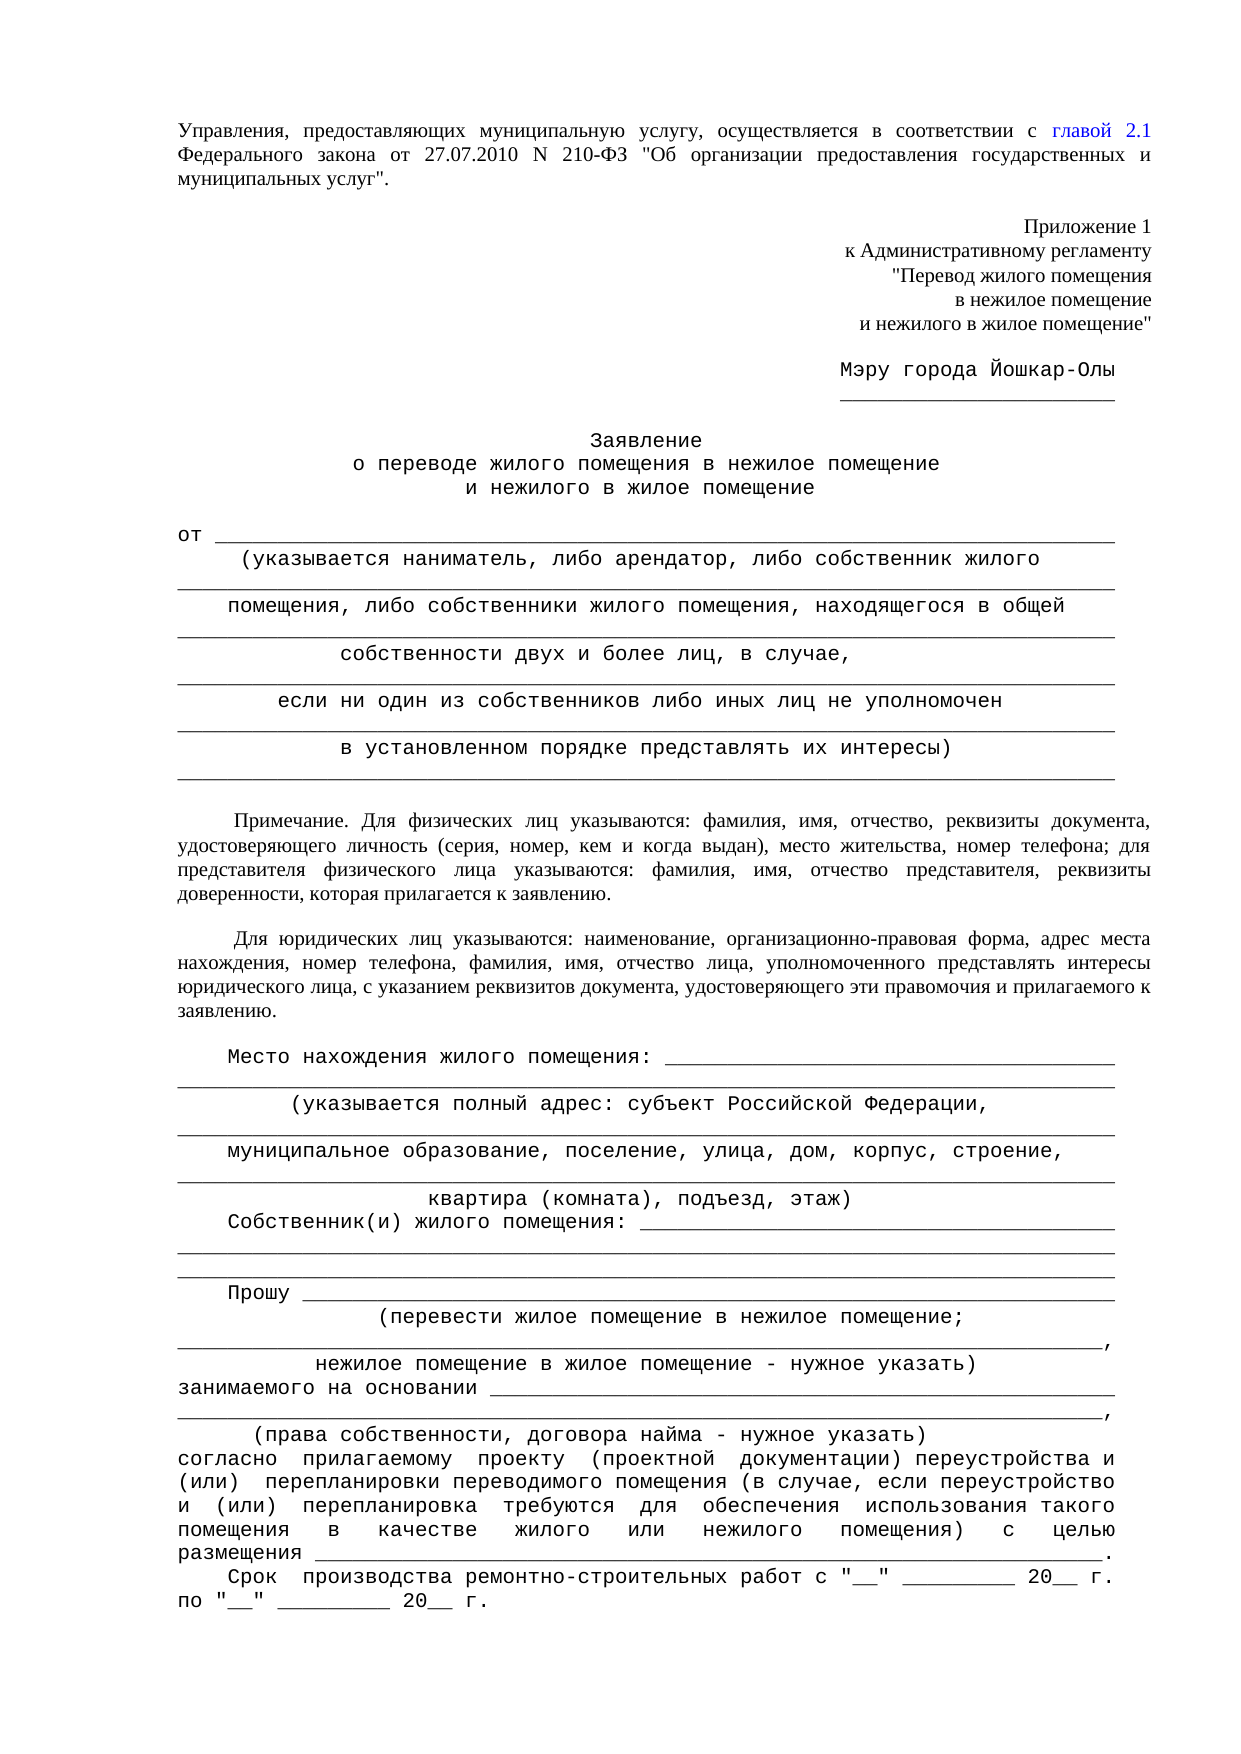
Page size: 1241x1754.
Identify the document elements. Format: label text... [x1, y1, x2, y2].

text ___________________________________________________________________________ [177, 1235, 1152, 1259]
text __________________________________________________________________________, [177, 1329, 1152, 1353]
text по "__" _________ 20__ г. [177, 1590, 1152, 1613]
text (указывается наниматель, либо арендатор, либо собственник жилого [177, 548, 1152, 572]
text размещения _______________________________________________________________. [177, 1542, 1152, 1566]
text Заявление [177, 430, 1152, 453]
text в нежилое помещение [177, 287, 1152, 311]
text (перевести жилое помещение в нежилое помещение; [177, 1306, 1152, 1329]
text (или) перепланировки переводимого помещения (в случае, если переустройство [177, 1471, 1152, 1495]
text ___________________________________________________________________________ [177, 1117, 1152, 1140]
text ___________________________________________________________________________ [177, 572, 1152, 595]
text к Административному регламенту [177, 238, 1152, 262]
text (указывается полный адрес: субъект Российской Федерации, [177, 1093, 1152, 1117]
text Прошу _________________________________________________________________ [177, 1282, 1152, 1306]
text Срок производства ремонтно-строительных работ с "__" _________ 20__ г. [177, 1566, 1152, 1590]
text "Перевод жилого помещения [177, 262, 1152, 287]
text Приложение 1 [177, 214, 1152, 238]
text собственности двух и более лиц, в случае, [177, 642, 1152, 666]
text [177, 118, 1152, 190]
text ___________________________________________________________________________ [177, 713, 1152, 737]
text о переводе жилого помещения в нежилое помещение [177, 453, 1152, 477]
text помещения в качестве жилого или нежилого помещения) с целью [177, 1519, 1152, 1542]
text и нежилого в жилое помещение" [177, 311, 1152, 335]
text ___________________________________________________________________________ [177, 1069, 1152, 1093]
text ___________________________________________________________________________ [177, 666, 1152, 690]
text Мэру города Йошкар-Олы [177, 359, 1152, 382]
text нежилое помещение в жилое помещение - нужное указать) [177, 1353, 1152, 1377]
text Собственник(и) жилого помещения: ______________________________________ [177, 1211, 1152, 1235]
text муниципальное образование, поселение, улица, дом, корпус, строение, [177, 1140, 1152, 1164]
text занимаемого на основании __________________________________________________ [177, 1377, 1152, 1401]
text и (или) перепланировка требуются для обеспечения использования такого [177, 1495, 1152, 1519]
text и нежилого в жилое помещение [177, 477, 1152, 501]
text (права собственности, договора найма - нужное указать) [177, 1424, 1152, 1448]
text ______________________ [177, 382, 1152, 406]
text ___________________________________________________________________________ [177, 1259, 1152, 1282]
text ___________________________________________________________________________ [177, 1164, 1152, 1188]
text ___________________________________________________________________________ [177, 761, 1152, 784]
text если ни один из собственников либо иных лиц не уполномочен [177, 690, 1152, 713]
text Для юридических лиц указываются: наименование, организационно-правовая форма, адрес места нахождения, номер телефона, фамилия, имя, отчество лица, уполномоченного представлять интересы юридического лица, с указанием реквизитов документа, удостоверяющего эти правомочия и прилагаемого к заявлению. [177, 926, 1152, 1022]
text от ________________________________________________________________________ [177, 524, 1152, 548]
text квартира (комната), подъезд, этаж) [177, 1188, 1152, 1211]
text __________________________________________________________________________, [177, 1401, 1152, 1424]
text помещения, либо собственники жилого помещения, находящегося в общей [177, 595, 1152, 619]
text Примечание. Для физических лиц указываются: фамилия, имя, отчество, реквизиты документа, удостоверяющего личность (серия, номер, кем и когда выдан), место жительства, номер телефона; для представителя физического лица указываются: фамилия, имя, отчество представителя, реквизиты доверенности, которая прилагается к заявлению. [177, 808, 1152, 905]
text согласно прилагаемому проекту (проектной документации) переустройства и [177, 1448, 1152, 1471]
text Место нахождения жилого помещения: ____________________________________ [177, 1046, 1152, 1069]
text ___________________________________________________________________________ [177, 619, 1152, 642]
text в установленном порядке представлять их интересы) [177, 737, 1152, 761]
